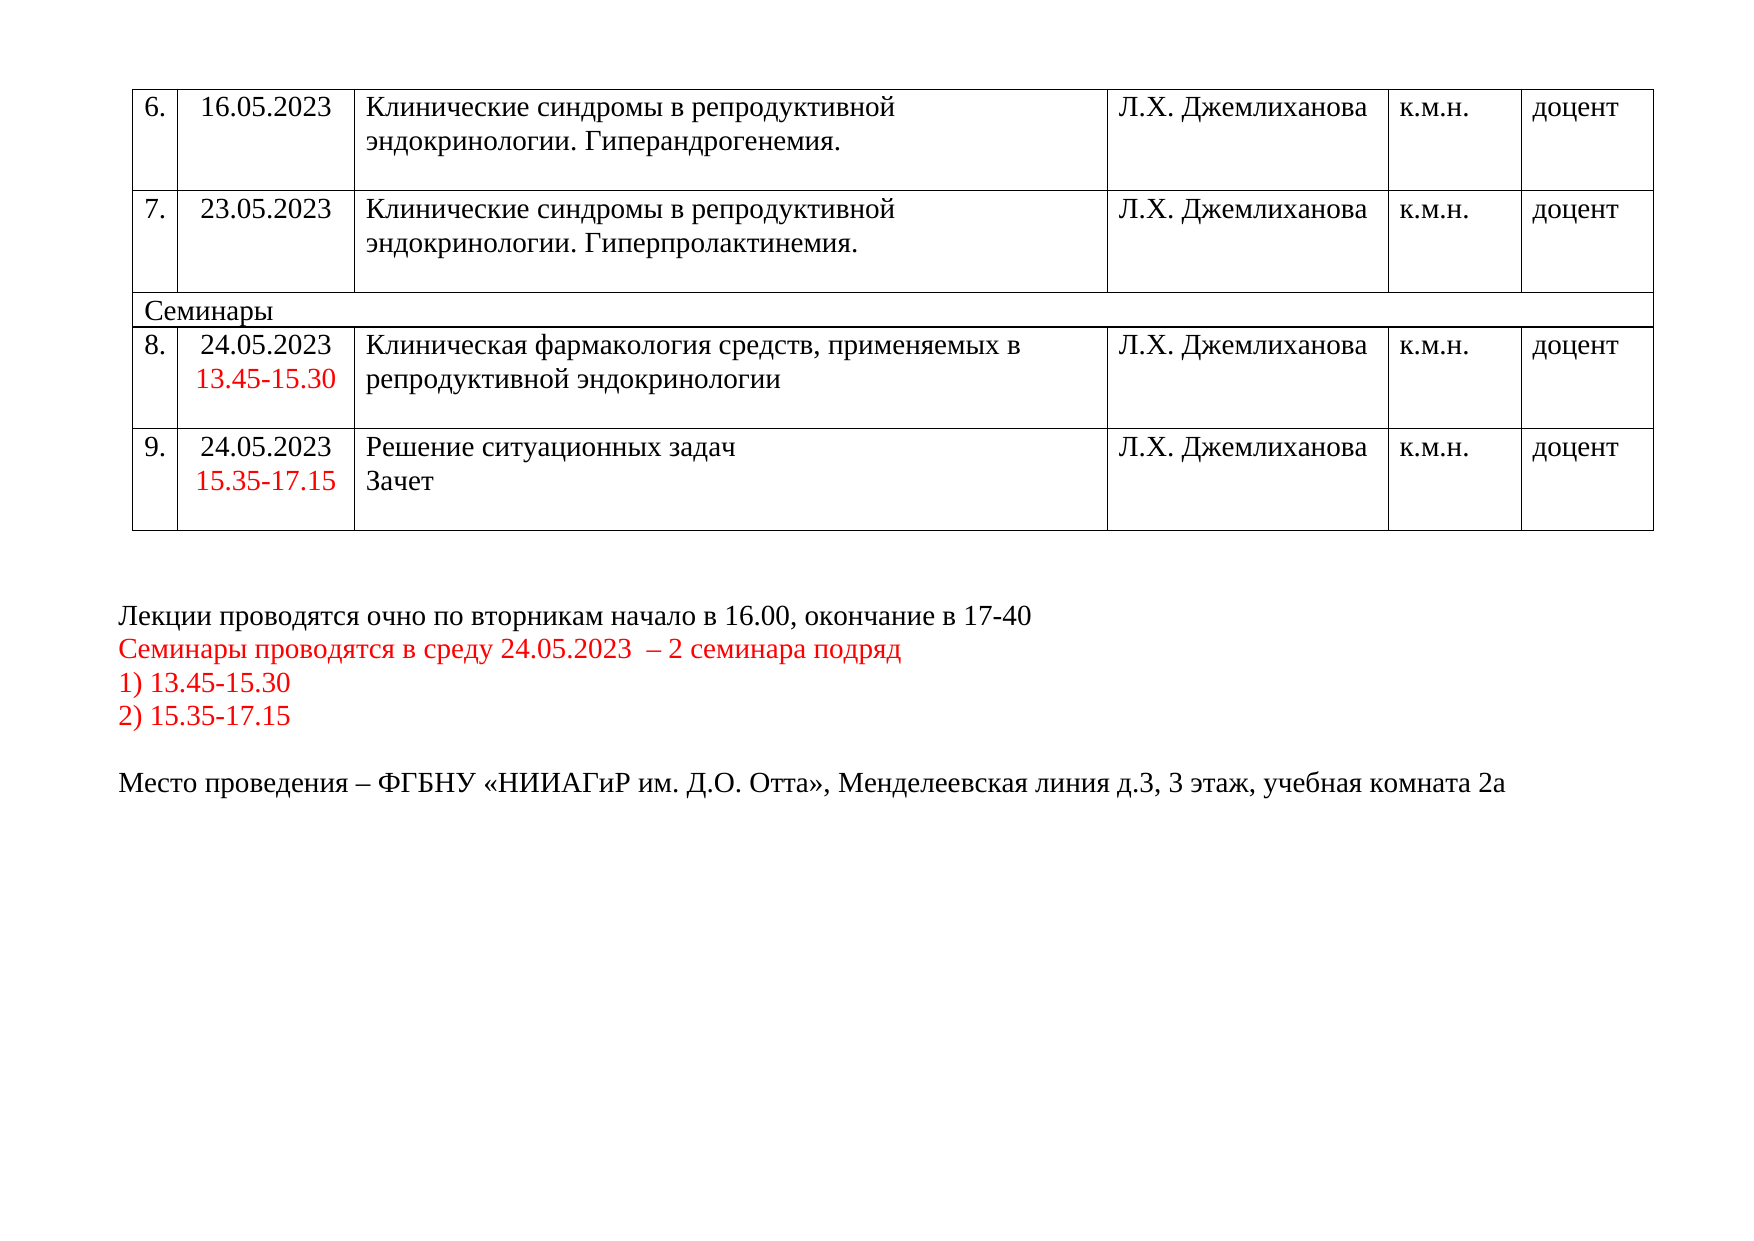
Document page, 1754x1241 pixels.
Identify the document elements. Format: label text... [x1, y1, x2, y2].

table_cell 16.05.2023 [178, 90, 354, 190]
table_cell [133, 90, 177, 190]
table_cell Семинары [133, 293, 1653, 326]
text Семинары проводятся в среду 24.05.2023 – 2 семинара подряд [118, 631, 1636, 665]
table_cell Л.Х. Джемлиханова [1108, 191, 1388, 292]
text Место проведения – ФГБНУ «НИИАГиР им. Д.О. Отта», Менделеевская линия д.3, 3 этаж, учебная комната 2а [118, 766, 1636, 799]
table_cell Клинические синдромы в репродуктивной эндокринологии. Гиперандрогенемия. [355, 90, 1107, 190]
table_cell доцент [1522, 429, 1653, 530]
table_cell к.м.н. [1389, 191, 1521, 292]
text 2) 15.35-17.15 [118, 698, 1636, 732]
table_cell к.м.н. [1389, 429, 1521, 530]
table_cell доцент [1522, 328, 1653, 428]
table_cell Клиническая фармакология средств, применяемых в репродуктивной эндокринологии [355, 328, 1107, 428]
text Лекции проводятся очно по вторникам начало в 16.00, окончание в 17-40 [118, 598, 1636, 631]
table_cell Клинические синдромы в репродуктивной эндокринологии. Гиперпролактинемия. [355, 191, 1107, 292]
table_cell Л.Х. Джемлиханова [1108, 429, 1388, 530]
table_cell [133, 328, 177, 428]
table_cell [133, 429, 177, 530]
table_cell 23.05.2023 [178, 191, 354, 292]
table_cell 24.05.2023 15.35-17.15 [178, 429, 354, 530]
table_cell доцент [1522, 90, 1653, 190]
table_cell доцент [1522, 191, 1653, 292]
table_cell [133, 191, 177, 292]
table_cell Л.Х. Джемлиханова [1108, 328, 1388, 428]
table_cell Л.Х. Джемлиханова [1108, 90, 1388, 190]
table_cell Решение ситуационных задач Зачет [355, 429, 1107, 530]
table_cell 24.05.2023 13.45-15.30 [178, 328, 354, 428]
table_cell к.м.н. [1389, 90, 1521, 190]
table_cell к.м.н. [1389, 328, 1521, 428]
text 1) 13.45-15.30 [118, 665, 1636, 698]
